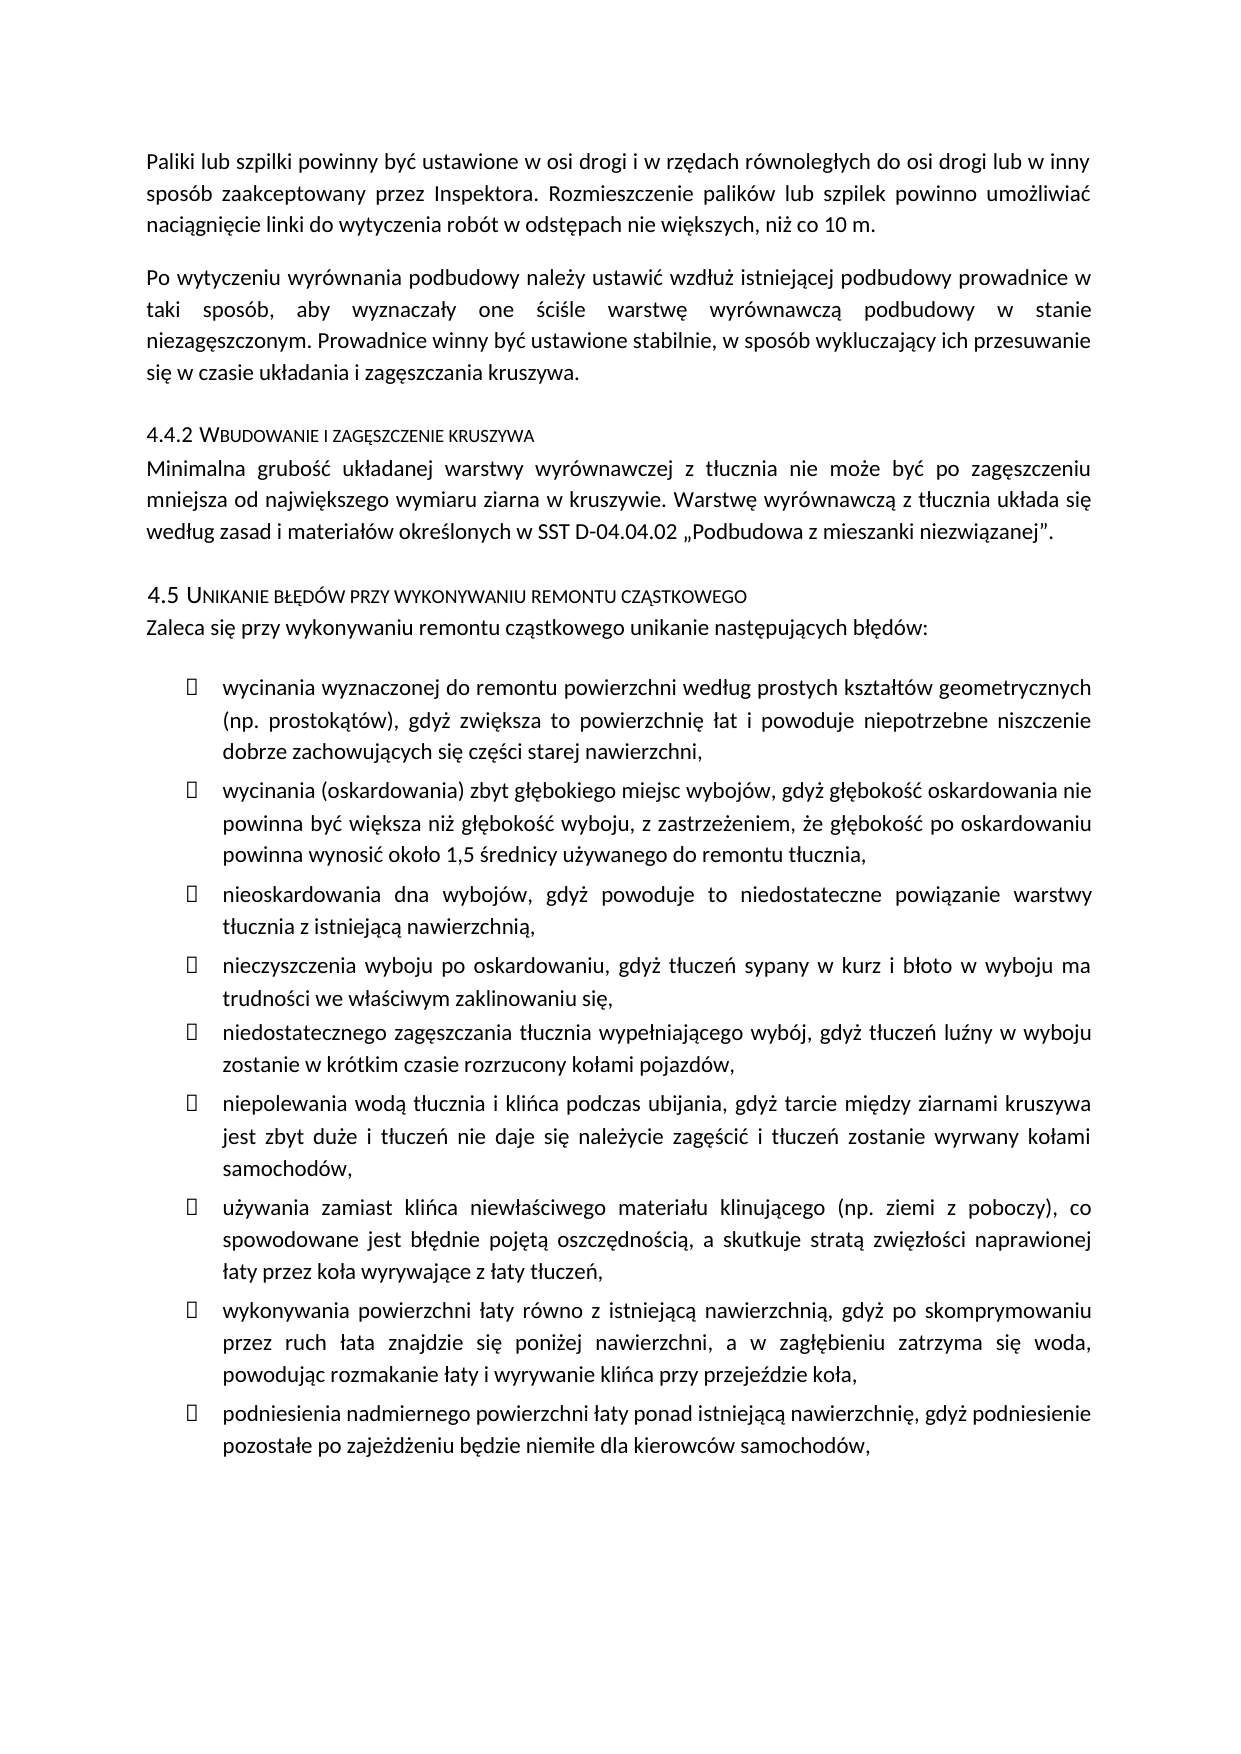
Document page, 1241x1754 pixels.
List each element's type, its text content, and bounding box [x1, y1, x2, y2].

list niepolewania wodą tłucznia i klińca podczas ubijania, gdyż tarcie między ziarnami kruszywa jest zbyt duże i tłuczeń nie daje się należycie zagęścić i tłuczeń zostanie wyrwany kołami samochodów, [185, 1087, 1093, 1182]
list nieczyszczenia wyboju po oskardowaniu, gdyż tłuczeń sypany w kurz i błoto w wyboju ma trudności we właściwym zaklinowaniu się, [185, 949, 1093, 1012]
list wycinania (oskardowania) zbyt głębokiego miejsc wybojów, gdyż głębokość oskardowania nie powinna być większa niż głębokość wyboju, z zastrzeżeniem, że głębokość po oskardowaniu powinna wynosić około 1,5 średnicy używanego do remontu tłucznia, [185, 774, 1093, 869]
list wykonywania powierzchni łaty równo z istniejącą nawierzchnią, gdyż po skomprymowaniu przez ruch łata znajdzie się poniżej nawierzchni, a w zagłębieniu zatrzyma się woda, powodując rozmakanie łaty i wyrywanie klińca przy przejeździe koła, [185, 1294, 1093, 1388]
text Minimalna grubość układanej warstwy wyrównawczej z tłucznia nie może być po zagęszczeniu mniejsza od największego wymiaru ziarna w kruszywie. Warstwę wyrównawczą z tłucznia układa się według zasad i materiałów określonych w SST D-04.04.02 „Podbudowa z mieszanki niezwiązanej”. [146, 454, 1093, 545]
subtitle 4.4.2 WBUDOWANIE I ZAGĘSZCZENIE KRUSZYWA [146, 421, 1141, 449]
list niedostatecznego zagęszczania tłucznia wypełniającego wybój, gdyż tłuczeń luźny w wyboju zostanie w krótkim czasie rozrzucony kołami pojazdów, [185, 1016, 1093, 1078]
text Zaleca się przy wykonywaniu remontu cząstkowego unikanie następujących błędów: [146, 613, 1140, 641]
subtitle 4.5 UNIKANIE BŁĘDÓW PRZY WYKONYWANIU REMONTU CZĄSTKOWEGO [147, 579, 1141, 610]
list podniesienia nadmiernego powierzchni łaty ponad istniejącą nawierzchnię, gdyż podniesienie pozostałe po zajeżdżeniu będzie niemiłe dla kierowców samochodów, [185, 1397, 1093, 1459]
list używania zamiast klińca niewłaściwego materiału klinującego (np. ziemi z poboczy), co spowodowane jest błędnie pojętą oszczędnością, a skutkuje stratą zwięzłości naprawionej łaty przez koła wyrywające z łaty tłuczeń, [185, 1191, 1093, 1285]
list nieoskardowania dna wybojów, gdyż powoduje to niedostateczne powiązanie warstwy tłucznia z istniejącą nawierzchnią, [185, 877, 1093, 940]
list wycinania wyznaczonej do remontu powierzchni według prostych kształtów geometrycznych (np. prostokątów), gdyż zwiększa to powierzchnię łat i powoduje niepotrzebne niszczenie dobrze zachowujących się części starej nawierzchni, [185, 671, 1093, 765]
text Paliki lub szpilki powinny być ustawione w osi drogi i w rzędach równoległych do osi drogi lub w inny sposób zaakceptowany przez Inspektora. Rozmieszczenie palików lub szpilek powinno umożliwiać naciągnięcie linki do wytyczenia robót w odstępach nie większych, niż co 10 m. [146, 147, 1093, 239]
text Po wytyczeniu wyrównania podbudowy należy ustawić wzdłuż istniejącej podbudowy prowadnice w taki sposób, aby wyznaczały one ściśle warstwę wyrównawczą podbudowy w stanie niezagęszczonym. Prowadnice winny być ustawione stabilnie, w sposób wykluczający ich przesuwanie się w czasie układania i zagęszczania kruszywa. [146, 263, 1093, 386]
